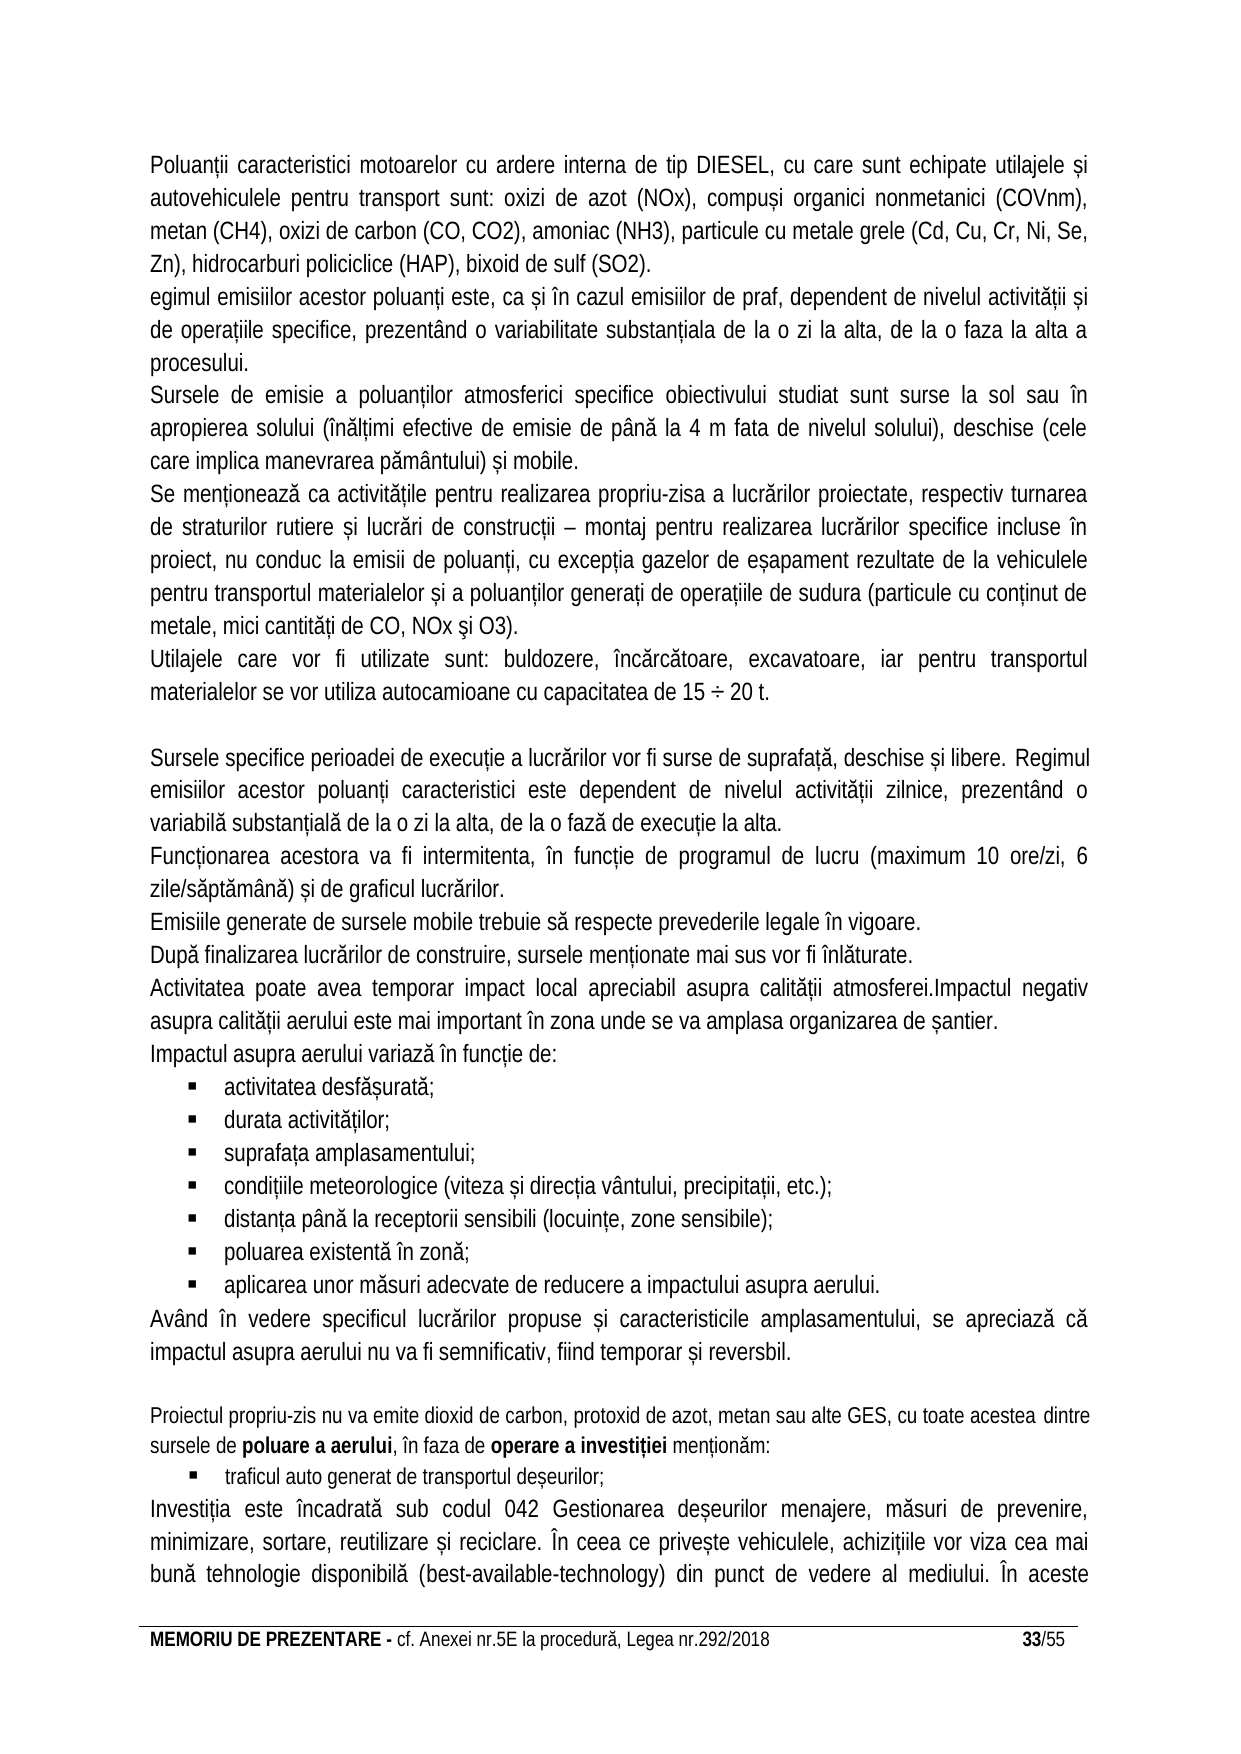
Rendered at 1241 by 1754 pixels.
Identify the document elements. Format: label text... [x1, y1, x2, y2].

list distanța până la receptorii sensibili (locuințe, zone sensibile); [186, 1204, 1090, 1233]
text Funcționarea acestora va fi intermitenta, în funcție de programul de lucru (maximum 10 ore/zi, 6 zile/săptămână) și de graficul lucrărilor. [150, 841, 1090, 903]
text Având în vedere specificul lucrărilor propuse și caracteristicile amplasamentului, se apreciază că impactul asupra aerului nu va fi semnificativ, fiind temporar și reversbil. [150, 1303, 1090, 1365]
list durata activităților; [186, 1105, 1090, 1134]
text Activitatea poate avea temporar impact local apreciabil asupra calității atmosferei.Impactul negativ asupra calității aerului este mai important în zona unde se va amplasa organizarea de șantier. [150, 973, 1090, 1034]
text După finalizarea lucrărilor de construire, sursele menționate mai sus vor fi înlăturate. [150, 940, 1090, 969]
text Sursele de emisie a poluanților atmosferici specifice obiectivului studiat sunt surse la sol sau în apropierea solului (înălțimi efective de emisie de până la 4 m fata de nivelul solului), deschise (cele care implica manevrarea pământului) și mobile. [150, 380, 1090, 475]
list poluarea existentă în zonă; [186, 1237, 1090, 1266]
list condițiile meteorologice (viteza și direcția vântului, precipitații, etc.); [186, 1171, 1090, 1200]
list traficul auto generat de transportul deșeurilor; [187, 1463, 1090, 1489]
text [150, 1493, 1090, 1588]
text Proiectul propriu-zis nu va emite dioxid de carbon, protoxid de azot, metan sau alte GES, cu toate acestea dintre sursele de poluare a aerului, în faza de operare a investiției menționăm: [150, 1402, 1090, 1459]
list aplicarea unor măsuri adecvate de reducere a impactului asupra aerului. [186, 1270, 1090, 1299]
text Utilajele care vor fi utilizate sunt: buldozere, încărcătoare, excavatoare, iar pentru transportul materialelor se vor utiliza autocamioane cu capacitatea de 15 ÷ 20 t. [150, 644, 1090, 705]
list activitatea desfășurată; [186, 1072, 1090, 1101]
text egimul emisiilor acestor poluanți este, ca și în cazul emisiilor de praf, dependent de nivelul activității și de operațiile specifice, prezentând o variabilitate substanțiala de la o zi la alta, de la o faza la alta a procesului. [150, 282, 1090, 376]
list suprafața amplasamentului; [186, 1138, 1090, 1167]
text Sursele specifice perioadei de execuție a lucrărilor vor fi surse de suprafață, deschise și libere. Regimul emisiilor acestor poluanți caracteristici este dependent de nivelul activității zilnice, prezentând o variabilă substanțială de la o zi la alta, de la o fază de execuție la alta. [150, 742, 1090, 775]
text Se menționează ca activitățile pentru realizarea propriu-zisa a lucrărilor proiectate, respectiv turnarea de straturilor rutiere și lucrări de construcții – montaj pentru realizarea lucrărilor specifice incluse în proiect, nu conduc la emisii de poluanți, cu excepția gazelor de eșapament rezultate de la vehiculele pentru transportul materialelor și a poluanților generați de operațiile de sudura (particule cu conținut de metale, mici cantități de CO, NOx şi O3). [150, 479, 1090, 639]
text Poluanții caracteristici motoarelor cu ardere interna de tip DIESEL, cu care sunt echipate utilajele și autovehiculele pentru transport sunt: oxizi de azot (NOx), compuși organici nonmetanici (COVnm), metan (CH4), oxizi de carbon (CO, CO2), amoniac (NH3), particule cu metale grele (Cd, Cu, Cr, Ni, Se, Zn), hidrocarburi policiclice (HAP), bixoid de sulf (SO2). [150, 150, 1090, 277]
text Sursele specifice perioadei de execuție a lucrărilor vor fi surse de suprafață, deschise și libere. Regimul emisiilor acestor poluanți caracteristici este dependent de nivelul activității zilnice, prezentând o variabilă substanțială de la o zi la alta, de la o fază de execuție la alta. [150, 804, 1090, 837]
text Impactul asupra aerului variază în funcție de: [150, 1039, 1090, 1067]
text Emisiile generate de sursele mobile trebuie să respecte prevederile legale în vigoare. [150, 907, 1090, 936]
